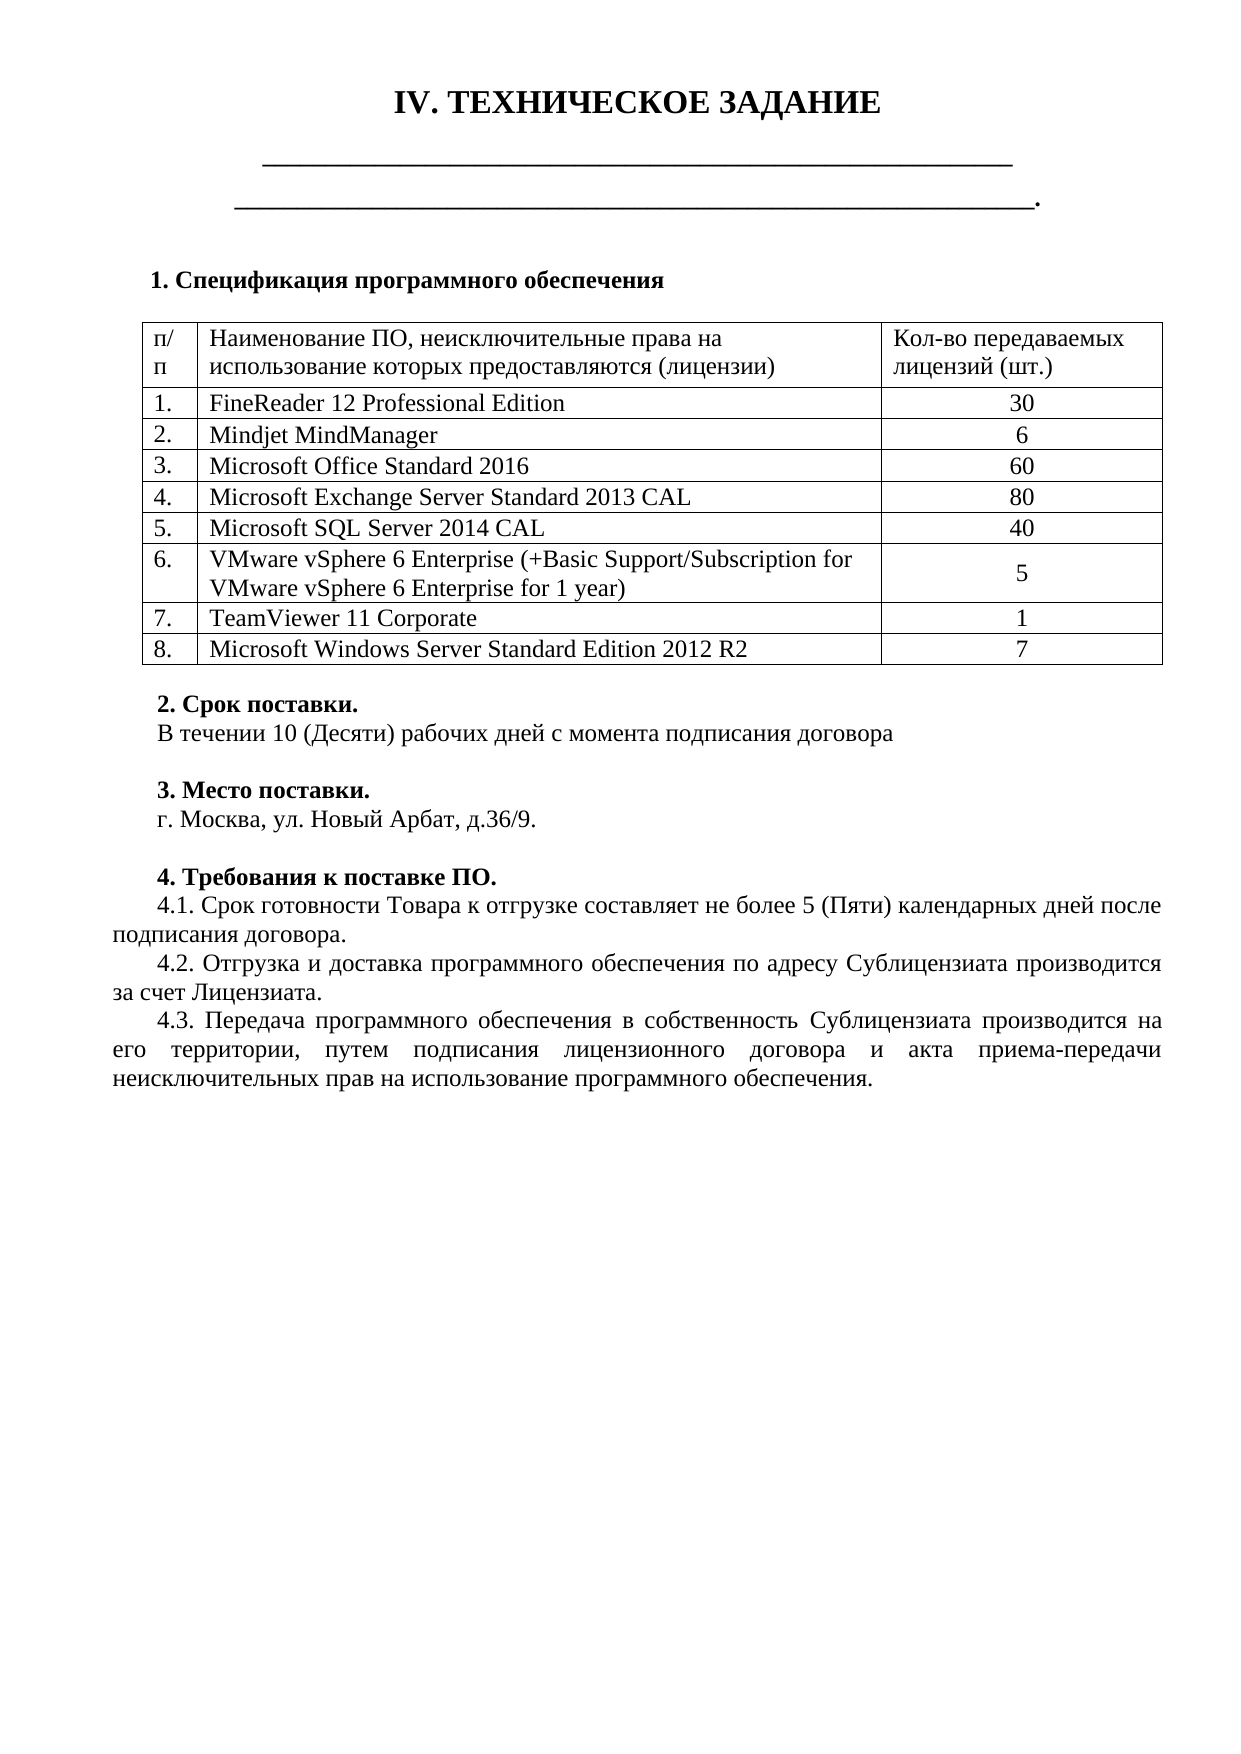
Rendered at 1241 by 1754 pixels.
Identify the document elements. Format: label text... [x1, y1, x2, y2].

table_header п/п [143, 323, 197, 387]
text 3. Место поставки. [112, 775, 1162, 804]
table_cell 6 [882, 419, 1162, 449]
table_header Кол-во передаваемых лицензий (шт.) [882, 323, 1162, 387]
table_cell 3. [143, 450, 197, 481]
table_cell Microsoft Exchange Server Standard 2013 CAL [198, 482, 881, 512]
table_cell 8. [143, 634, 197, 664]
table_cell 2. [143, 419, 197, 449]
table_cell 7 [882, 634, 1162, 664]
table_cell 30 [882, 388, 1162, 418]
text 4.3. Передача программного обеспечения в собственность Сублицензиата производится на его территории, путем подписания лицензионного договора и акта приема-передачи неисключительных прав на использование программного обеспечения. [112, 1005, 1162, 1092]
text В течении 10 (Десяти) рабочих дней с момента подписания договора [112, 718, 1162, 747]
table_cell TeamViewer 11 Corporate [198, 603, 881, 633]
text 1. Спецификация программного обеспечения [150, 265, 1162, 293]
table_cell 1. [143, 388, 197, 418]
table_cell VMware vSphere 6 Enterprise (+Basic Support/Subscription for VMware vSphere 6 Enterprise for 1 year) [198, 544, 881, 602]
table_header Наименование ПО, неисключительные права на использование которых предоставляются (лицензии) [198, 323, 881, 387]
table_cell 5 [882, 544, 1162, 602]
text IV. ТЕХНИЧЕСКОЕ ЗАДАНИЕ [112, 83, 1162, 121]
text 4.1. Срок готовности Товара к отгрузке составляет не более 5 (Пяти) календарных дней после подписания договора. [112, 890, 1162, 948]
table_cell Microsoft Office Standard 2016 [198, 450, 881, 481]
table_cell 6. [143, 544, 197, 602]
table_cell 40 [882, 513, 1162, 543]
table_cell 5. [143, 513, 197, 543]
table_cell 7. [143, 603, 197, 633]
table_cell 60 [882, 450, 1162, 481]
text 4.2. Отгрузка и доставка программного обеспечения по адресу Сублицензиата производится за счет Лицензиата. [112, 948, 1162, 1005]
table_cell Microsoft SQL Server 2014 CAL [198, 513, 881, 543]
table_cell 4. [143, 482, 197, 512]
text ____________________________________________________________ [112, 140, 1162, 169]
table_cell FineReader 12 Professional Edition [198, 388, 881, 418]
table_cell Mindjet MindManager [198, 419, 881, 449]
table_cell 1 [882, 603, 1162, 633]
text 4. Требования к поставке ПО. [112, 862, 1162, 890]
text ________________________________________________________________. [112, 183, 1162, 212]
table_cell 80 [882, 482, 1162, 512]
text г. Москва, ул. Новый Арбат, д.36/9. [112, 804, 1162, 833]
table_cell Microsoft Windows Server Standard Edition 2012 R2 [198, 634, 881, 664]
text 2. Срок поставки. [112, 689, 1162, 718]
